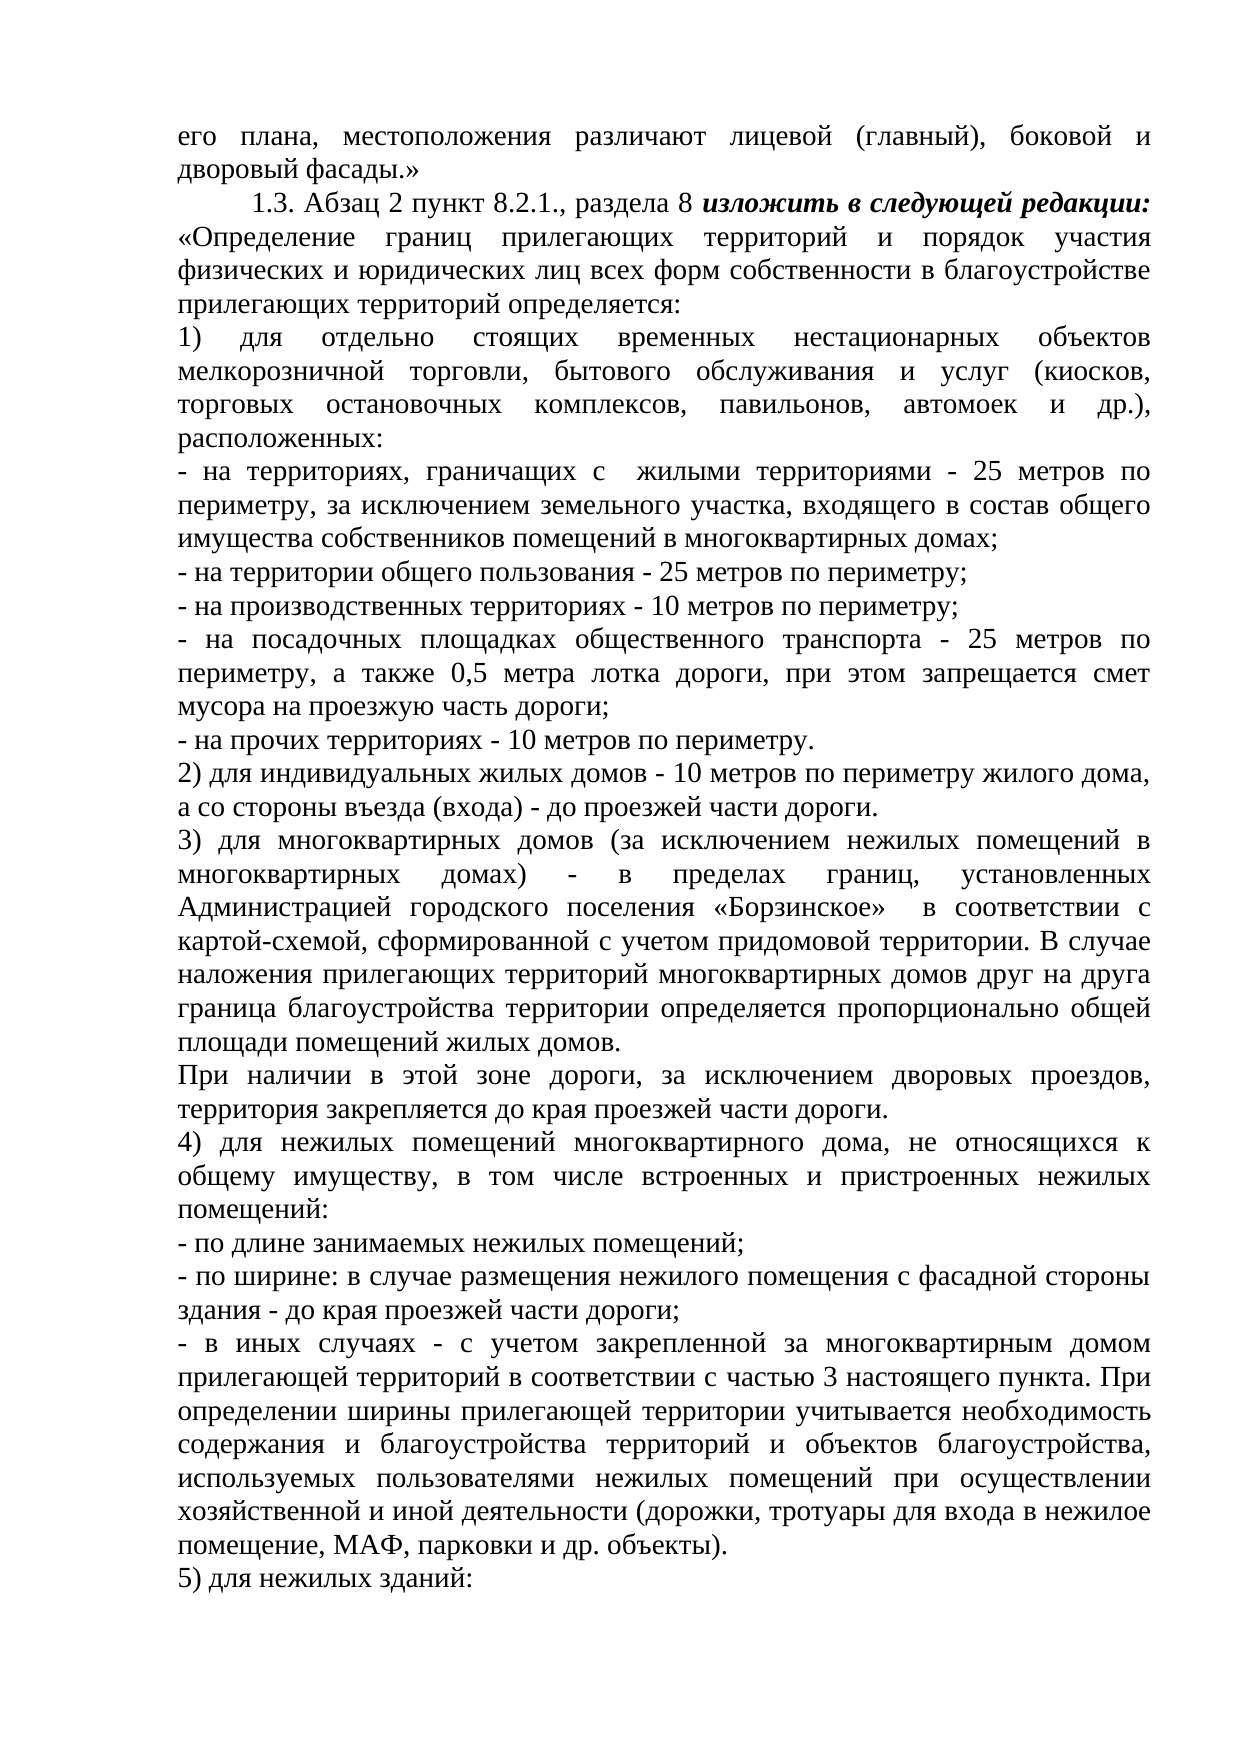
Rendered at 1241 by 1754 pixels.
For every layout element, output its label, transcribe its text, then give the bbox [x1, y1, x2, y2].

text - по ширине: в случае размещения нежилого помещения с фасадной стороны здания - до края проезжей части дороги; [177, 1258, 1152, 1326]
text - на территории общего пользования - 25 метров по периметру; [177, 554, 1152, 588]
text - на посадочных площадках общественного транспорта - 25 метров по периметру, а также 0,5 метра лотка дороги, при этом запрещается смет мусора на проезжую часть дороги; [177, 621, 1152, 722]
text 1) для отдельно стоящих временных нестационарных объектов мелкорозничной торговли, бытового обслуживания и услуг (киосков, торговых остановочных комплексов, павильонов, автомоек и др.), расположенных: [177, 319, 1152, 453]
text - по длине занимаемых нежилых помещений; [177, 1225, 1152, 1258]
text - на территориях, граничащих с жилыми территориями - 25 метров по периметру, за исключением земельного участка, входящего в состав общего имущества собственников помещений в многоквартирных домах; [177, 453, 1152, 554]
text При наличии в этой зоне дороги, за исключением дворовых проездов, территория закрепляется до края проезжей части дороги. [177, 1057, 1152, 1124]
text 2) для индивидуальных жилых домов - 10 метров по периметру жилого дома, а со стороны въезда (входа) - до проезжей части дороги. [177, 755, 1152, 822]
text - на производственных территориях - 10 метров по периметру; [177, 588, 1152, 621]
text 5) для нежилых зданий: [177, 1560, 1152, 1594]
text - в иных случаях - с учетом закрепленной за многоквартирным домом прилегающей территорий в соответствии с частью 3 настоящего пункта. При определении ширины прилегающей территории учитывается необходимость содержания и благоустройства территорий и объектов благоустройства, используемых пользователями нежилых помещений при осуществлении хозяйственной и иной деятельности (дорожки, тротуары для входа в нежилое помещение, МАФ, парковки и др. объекты). [177, 1326, 1152, 1560]
text 1.3. Абзац 2 пункт 8.2.1., раздела 8 изложить в следующей редакции: «Определение границ прилегающих территорий и порядок участия физических и юридических лиц всех форм собственности в благоустройстве прилегающих территорий определяется: [177, 185, 1152, 319]
text - на прочих территориях - 10 метров по периметру. [177, 722, 1152, 755]
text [177, 118, 1152, 185]
text 3) для многоквартирных домов (за исключением нежилых помещений в многоквартирных домах) - в пределах границ, установленных Администрацией городского поселения «Борзинское» в соответствии с картой-схемой, сформированной с учетом придомовой территории. В случае наложения прилегающих территорий многоквартирных домов друг на друга граница благоустройства территории определяется пропорционально общей площади помещений жилых домов. [177, 822, 1152, 1057]
text 4) для нежилых помещений многоквартирного дома, не относящихся к общему имуществу, в том числе встроенных и пристроенных нежилых помещений: [177, 1124, 1152, 1225]
